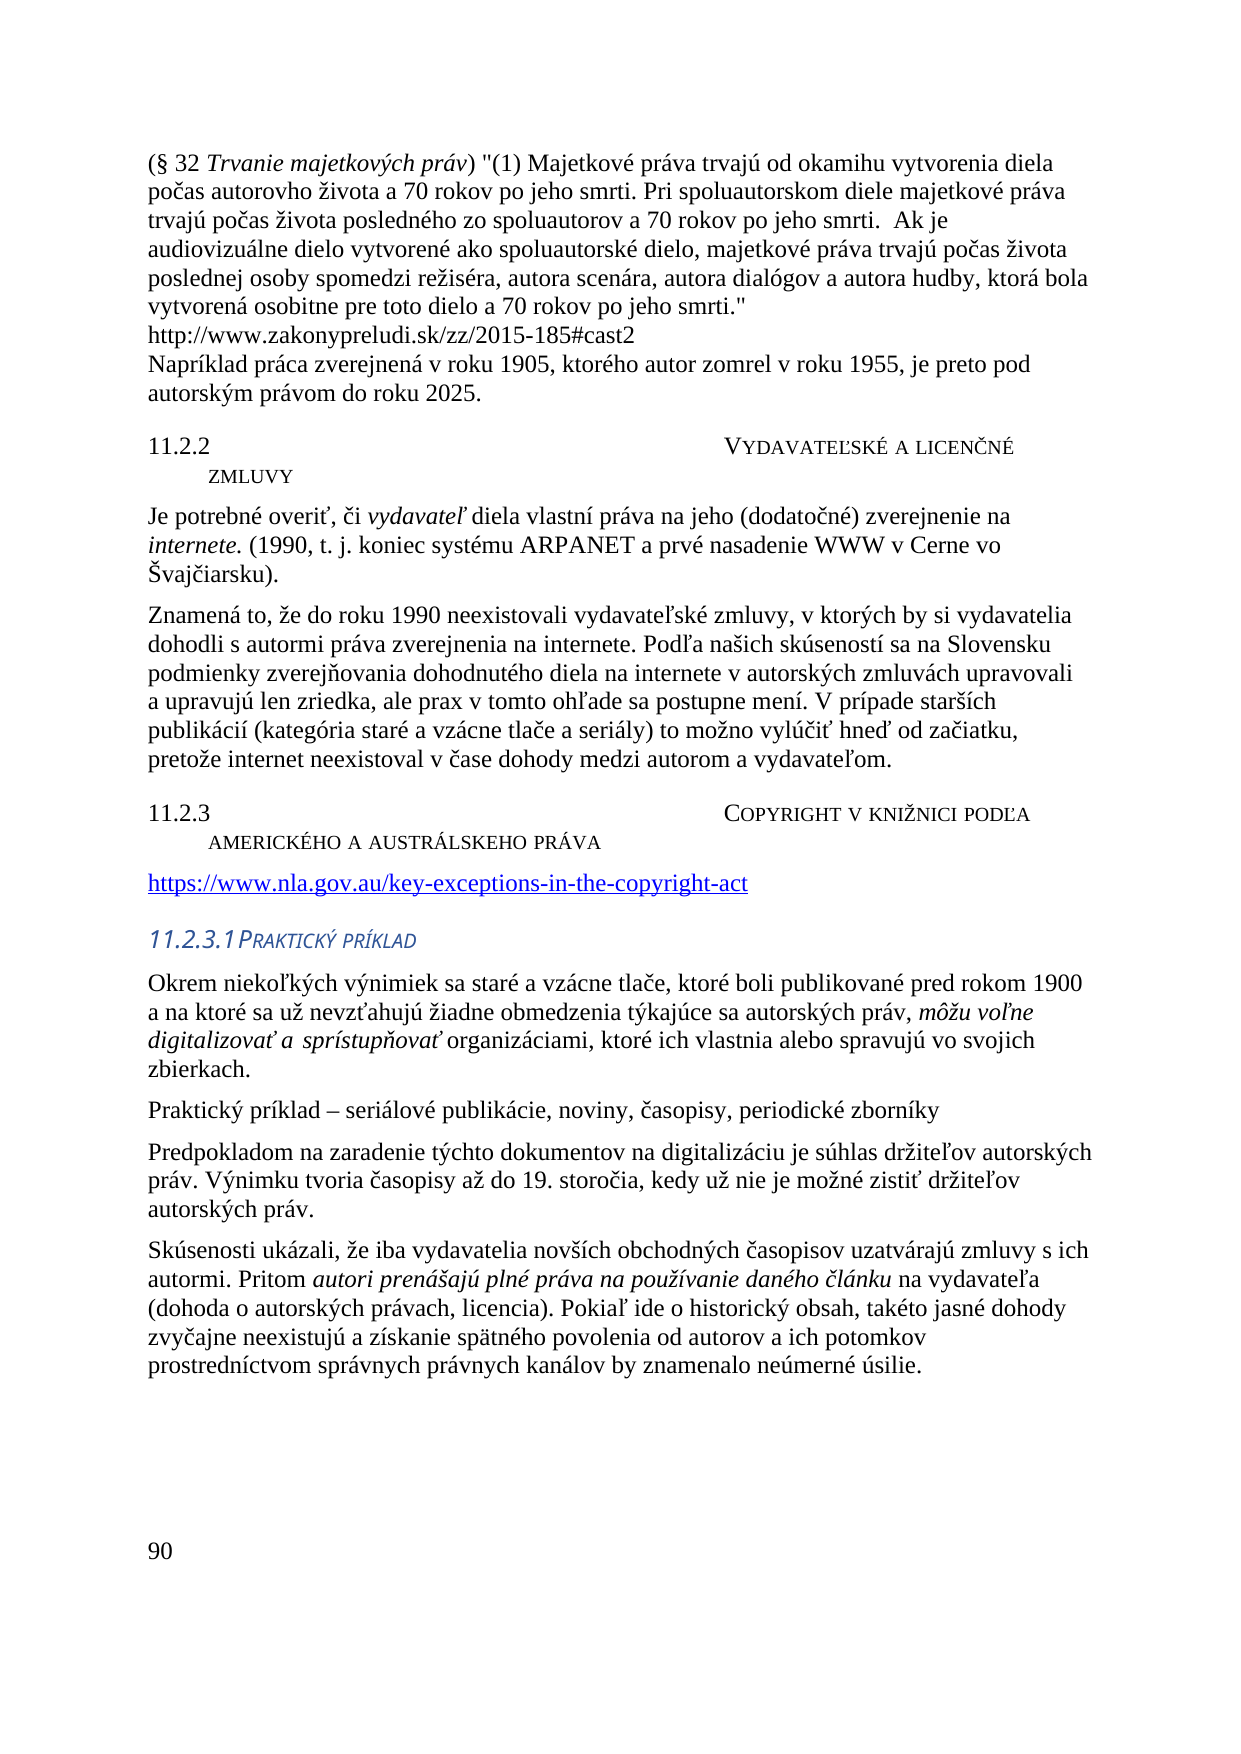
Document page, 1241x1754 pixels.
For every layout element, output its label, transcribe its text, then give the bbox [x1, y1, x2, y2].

subtitle Copyright v knižnici podľa amerického a austrálskeho práva [148, 798, 1093, 855]
text https://www.nla.gov.au/key-exceptions-in-the-copyright-act [148, 868, 1093, 896]
subtitle Vydavateľské a licenčné zmluvy [148, 431, 1093, 489]
text Je potrebné overiť, či vydavateľ diela vlastní práva na jeho (dodatočné) zverejnenie na internete. (1990, t. j. koniec systému ARPANET a prvé nasadenie WWW v Cerne vo Švajčiarsku). [148, 501, 1093, 588]
text Predpokladom na zaradenie týchto dokumentov na digitalizáciu je súhlas držiteľov autorských práv. Výnimku tvoria časopisy až do 19. storočia, kedy už nie je možné zistiť držiteľov autorských práv. [148, 1137, 1093, 1223]
text Napríklad práca zverejnená v roku 1905, ktorého autor zomrel v roku 1955, je preto pod autorským právom do roku 2025. [148, 349, 1093, 406]
text Praktický príklad – seriálové publikácie, noviny, časopisy, periodické zborníky [148, 1095, 1093, 1124]
text Skúsenosti ukázali, že iba vydavatelia novších obchodných časopisov uzatvárajú zmluvy s ich autormi. Pritom autori prenášajú plné práva na používanie daného článku na vydavateľa (dohoda o autorských právach, licencia). Pokiaľ ide o historický obsah, takéto jasné dohody zvyčajne neexistujú a získanie spätného povolenia od autorov a ich potomkov prostredníctvom správnych právnych kanálov by znamenalo neúmerné úsilie. [148, 1235, 1093, 1379]
text Znamená to, že do roku 1990 neexistovali vydavateľské zmluvy, v ktorých by si vydavatelia dohodli s autormi práva zverejnenia na internete. Podľa našich skúseností sa na Slovensku podmienky zverejňovania dohodnutého diela na internete v autorských zmluvách upravovali a upravujú len zriedka, ale prax v tomto ohľade sa postupne mení. V prípade starších publikácií (kategória staré a vzácne tlače a seriály) to možno vylúčiť hneď od začiatku, pretože internet neexistoval v čase dohody medzi autorom a vydavateľom. [148, 600, 1093, 773]
text Okrem niekoľkých výnimiek sa staré a vzácne tlače, ktoré boli publikované pred rokom 1900 a na ktoré sa už nevzťahujú žiadne obmedzenia týkajúce sa autorských práv, môžu voľne digitalizovať a sprístupňovať organizáciami, ktoré ich vlastnia alebo spravujú vo svojich zbierkach. [148, 968, 1093, 1083]
subtitle Praktický príklad [148, 921, 1093, 955]
text (§ 32 Trvanie majetkových práv) "(1) Majetkové práva trvajú od okamihu vytvorenia diela počas autorovho života a 70 rokov po jeho smrti. Pri spoluautorskom diele majetkové práva trvajú počas života posledného zo spoluautorov a 70 rokov po jeho smrti. Ak je audiovizuálne dielo vytvorené ako spoluautorské dielo, majetkové práva trvajú počas života poslednej osoby spomedzi režiséra, autora scenára, autora dialógov a autora hudby, ktorá bola vytvorená osobitne pre toto dielo a 70 rokov po jeho smrti." http://www.zakonypreludi.sk/zz/2015-185#cast2 [148, 148, 1093, 349]
